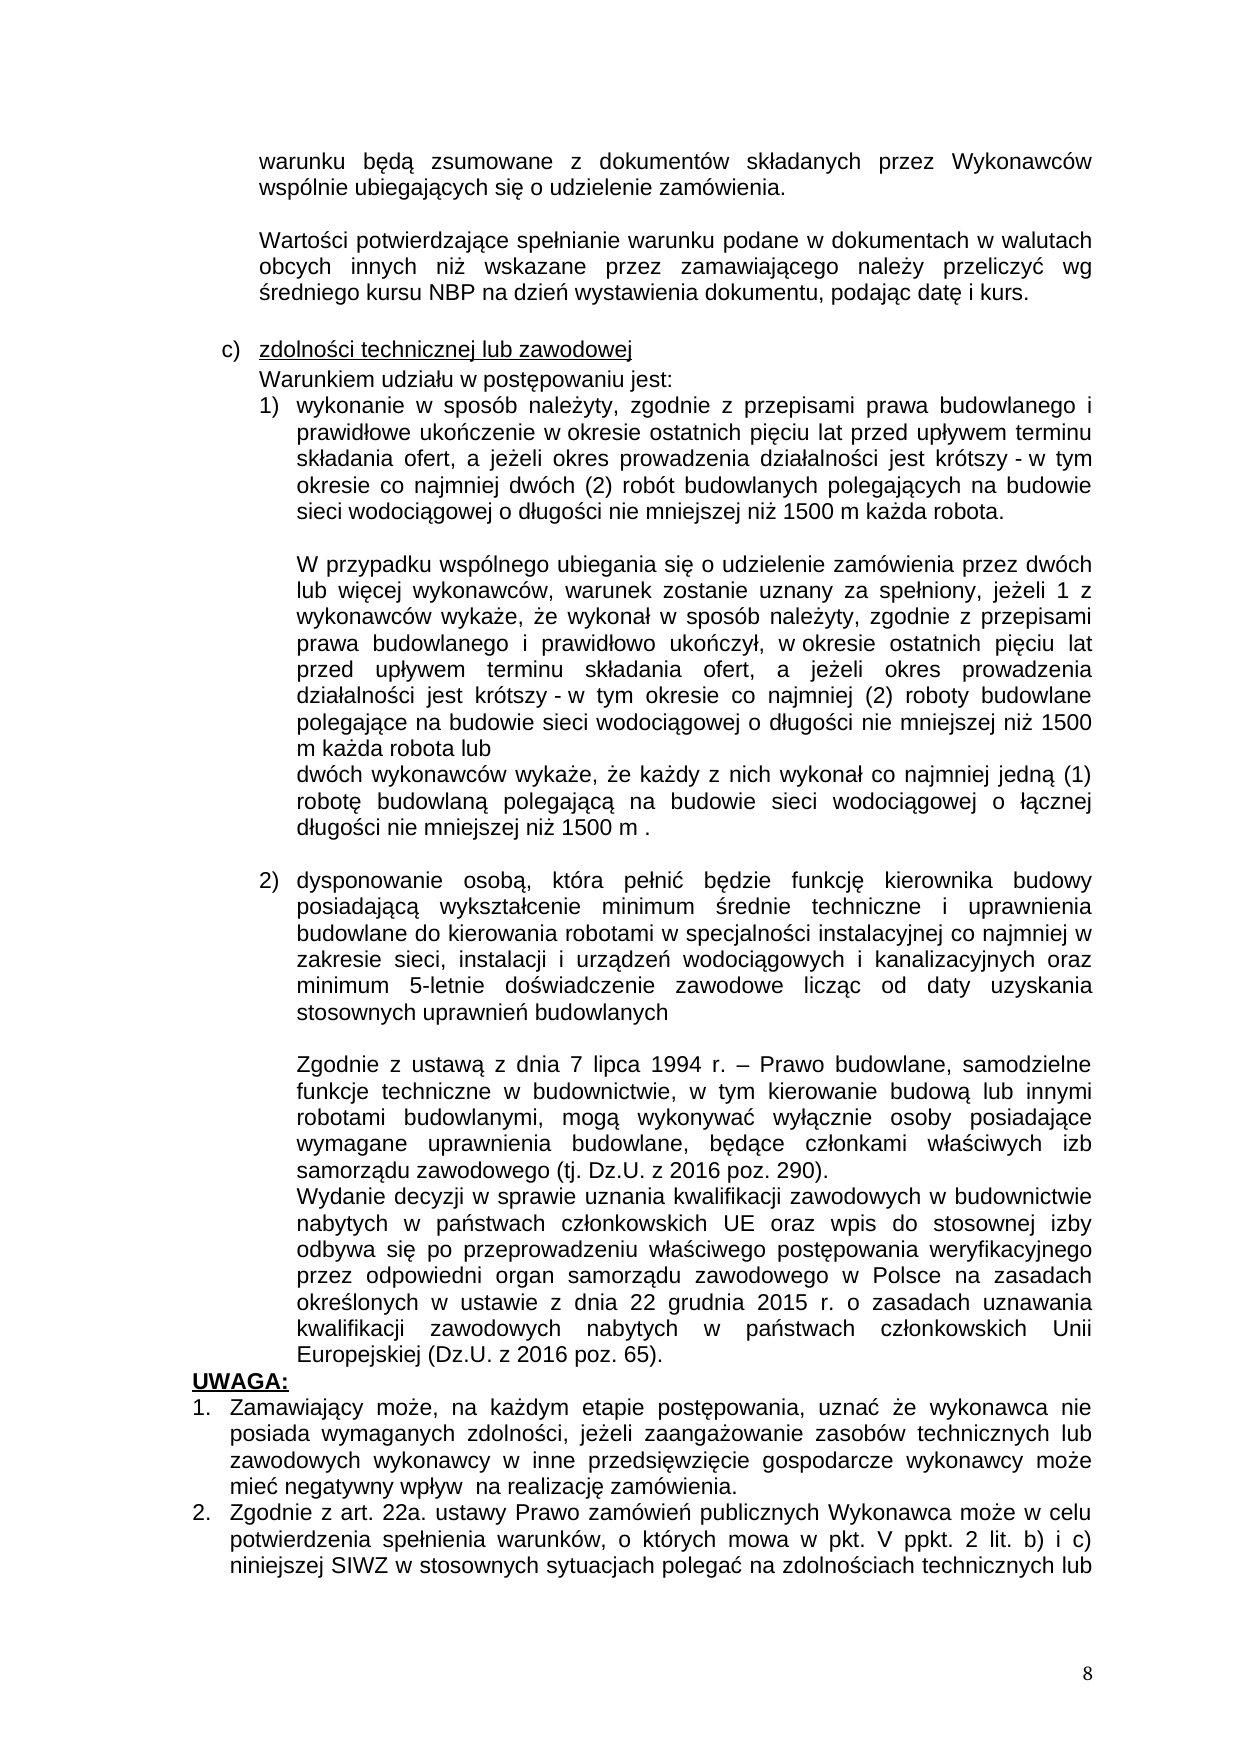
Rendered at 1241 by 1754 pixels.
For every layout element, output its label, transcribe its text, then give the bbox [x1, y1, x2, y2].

list Zgodnie z ustawą z dnia 7 lipca 1994 r. – Prawo budowlane, samodzielne funkcje techniczne w budownictwie, w tym kierowanie budową lub innymi robotami budowlanymi, mogą wykonywać wyłącznie osoby posiadające wymagane uprawnienia budowlane, będące członkami właściwych izb samorządu zawodowego (tj. Dz.U. z 2016 poz. 290). [296, 1051, 1093, 1183]
list Zamawiający może, na każdym etapie postępowania, uznać że wykonawca nie posiada wymaganych zdolności, jeżeli zaangażowanie zasobów technicznych lub zawodowych wykonawcy w inne przedsięwzięcie gospodarcze wykonawcy może mieć negatywny wpływ na realizację zamówienia. [192, 1394, 1093, 1499]
list dwóch wykonawców wykaże, że każdy z nich wykonał co najmniej jedną (1) robotę budowlaną polegającą na budowie sieci wodociągowej o łącznej długości nie mniejszej niż 1500 m . [296, 761, 1093, 841]
list W przypadku wspólnego ubiegania się o udzielenie zamówienia przez dwóch lub więcej wykonawców, warunek zostanie uznany za spełniony, jeżeli 1 z wykonawców wykaże, że wykonał w sposób należyty, zgodnie z przepisami prawa budowlanego i prawidłowo ukończył, w okresie ostatnich pięciu lat przed upływem terminu składania ofert, a jeżeli okres prowadzenia działalności jest krótszy - w tym okresie co najmniej (2) roboty budowlane polegające na budowie sieci wodociągowej o długości nie mniejszej niż 1500 m każda robota lub [296, 551, 1093, 761]
list zdolności technicznej lub zawodowej [221, 336, 1093, 362]
list Warunkiem udziału w postępowaniu jest: [259, 366, 1093, 392]
list Wydanie decyzji w sprawie uznania kwalifikacji zawodowych w budownictwie nabytych w państwach członkowskich UE oraz wpis do stosownej izby odbywa się po przeprowadzeniu właściwego postępowania weryfikacyjnego przez odpowiedni organ samorządu zawodowego w Polsce na zasadach określonych w ustawie z dnia 22 grudnia 2015 r. o zasadach uznawania kwalifikacji zawodowych nabytych w państwach członkowskich Unii Europejskiej (Dz.U. z 2016 poz. 65). [296, 1183, 1093, 1368]
list dysponowanie osobą, która pełnić będzie funkcję kierownika budowy posiadającą wykształcenie minimum średnie techniczne i uprawnienia budowlane do kierowania robotami w specjalności instalacyjnej co najmniej w zakresie sieci, instalacji i urządzeń wodociągowych i kanalizacyjnych oraz minimum 5-letnie doświadczenie zawodowe licząc od daty uzyskania stosownych uprawnień budowlanych [259, 867, 1093, 1025]
list wykonanie w sposób należyty, zgodnie z przepisami prawa budowlanego i prawidłowe ukończenie w okresie ostatnich pięciu lat przed upływem terminu składania ofert, a jeżeli okres prowadzenia działalności jest krótszy - w tym okresie co najmniej dwóch (2) robót budowlanych polegających na budowie sieci wodociągowej o długości nie mniejszej niż 1500 m każda robota. [259, 392, 1093, 524]
list Wartości potwierdzające spełnianie warunku podane w dokumentach w walutach obcych innych niż wskazane przez zamawiającego należy przeliczyć wg średniego kursu NBP na dzień wystawienia dokumentu, podając datę i kurs. [259, 227, 1093, 306]
text UWAGA: [192, 1368, 1093, 1394]
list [192, 1499, 1093, 1578]
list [259, 148, 1093, 200]
